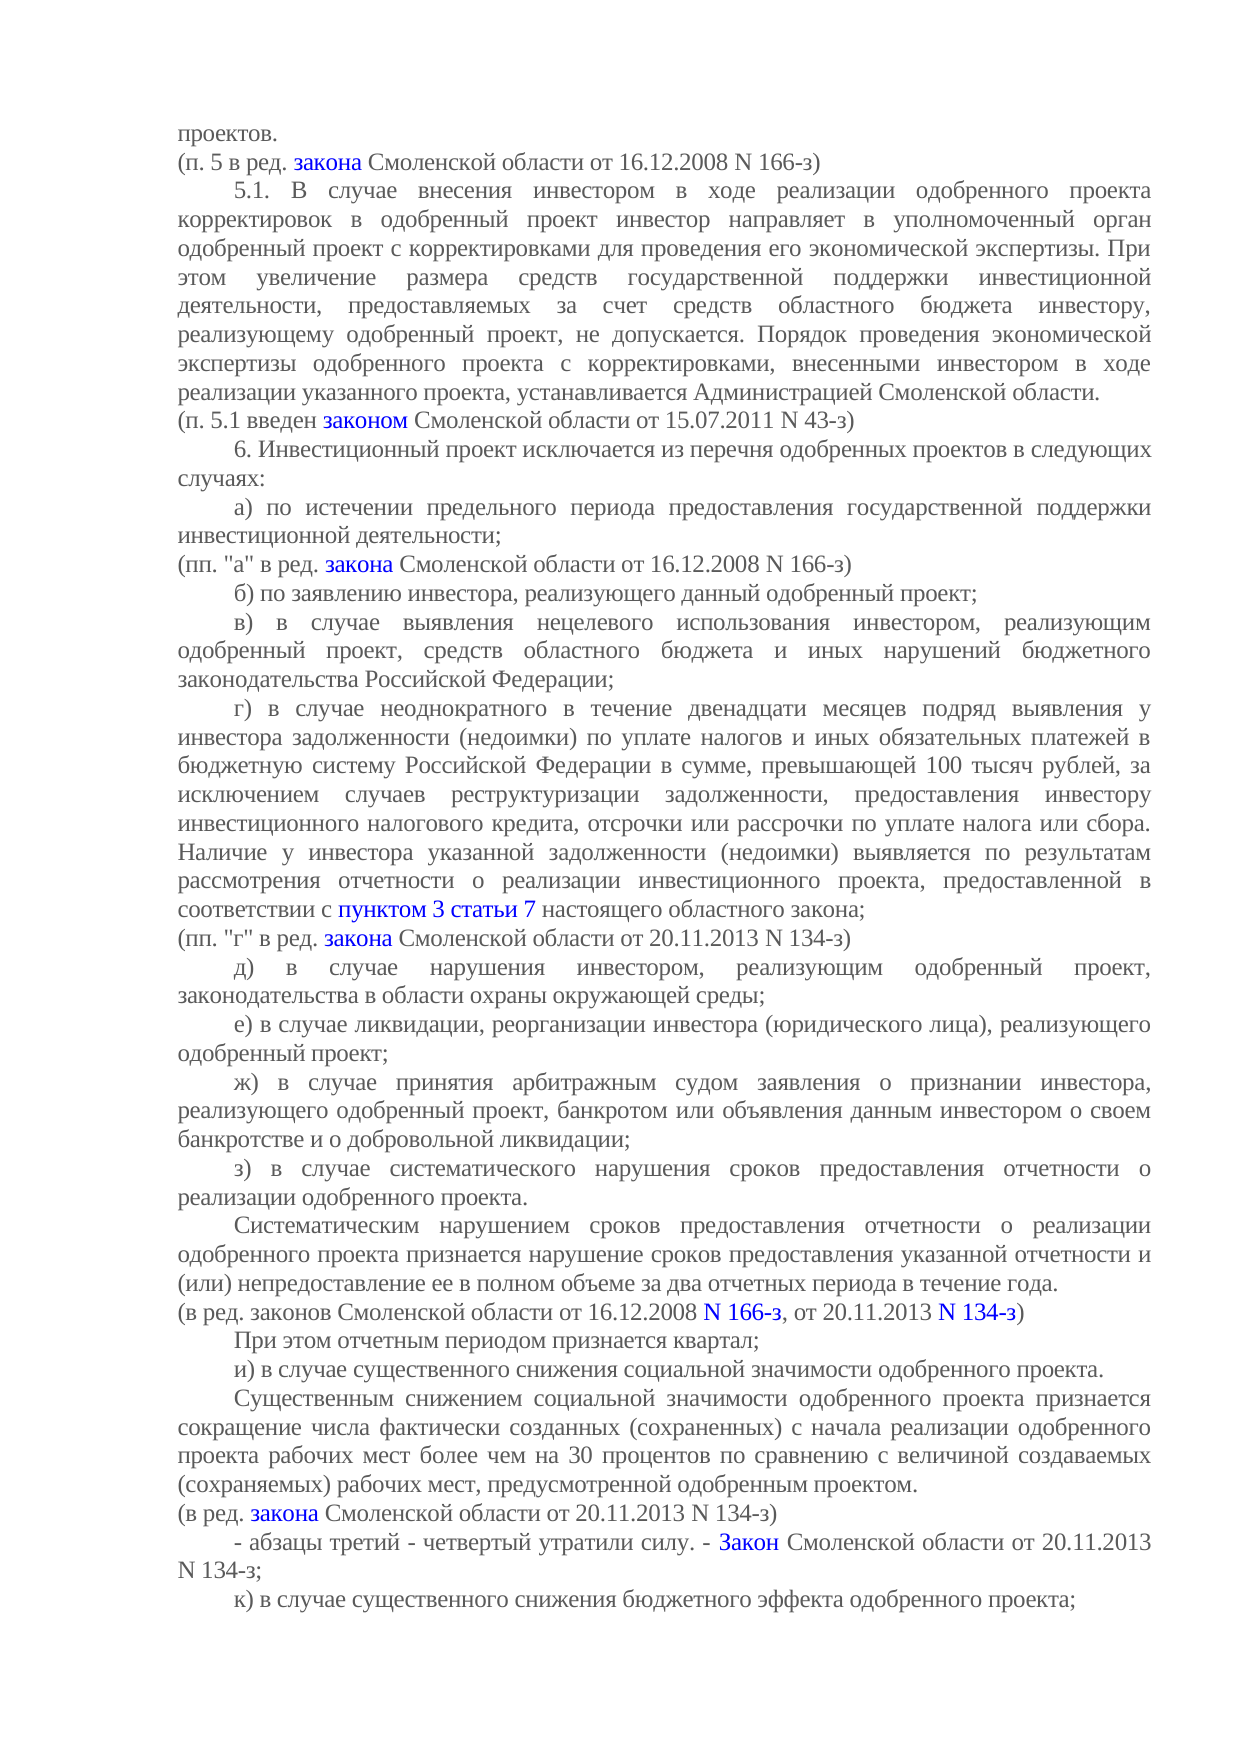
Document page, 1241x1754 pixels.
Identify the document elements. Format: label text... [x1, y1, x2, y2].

text 6. Инвестиционный проект исключается из перечня одобренных проектов в следующих случаях: [177, 434, 1152, 492]
text ж) в случае принятия арбитражным судом заявления о признании инвестора, реализующего одобренный проект, банкротом или объявления данным инвестором о своем банкротстве и о добровольной ликвидации; [177, 1067, 1152, 1153]
text Систематическим нарушением сроков предоставления отчетности о реализации одобренного проекта признается нарушение сроков предоставления указанной отчетности и (или) непредоставление ее в полном объеме за два отчетных периода в течение года. [177, 1211, 1152, 1297]
text б) по заявлению инвестора, реализующего данный одобренный проект; [177, 578, 1152, 607]
text к) в случае существенного снижения бюджетного эффекта одобренного проекта; [177, 1584, 1152, 1613]
text Существенным снижением социальной значимости одобренного проекта признается сокращение числа фактически созданных (сохраненных) с начала реализации одобренного проекта рабочих мест более чем на 30 процентов по сравнению с величиной создаваемых (сохраняемых) рабочих мест, предусмотренной одобренным проектом. [177, 1383, 1152, 1498]
text (в ред. закона Смоленской области от 20.11.2013 N 134-з) [177, 1498, 1152, 1527]
text (пп. "а" в ред. закона Смоленской области от 16.12.2008 N 166-з) [177, 549, 1152, 578]
text е) в случае ликвидации, реорганизации инвестора (юридического лица), реализующего одобренный проект; [177, 1009, 1152, 1067]
text (п. 5.1 введен законом Смоленской области от 15.07.2011 N 43-з) [177, 406, 1152, 434]
text (в ред. законов Смоленской области от 16.12.2008 N 166-з, от 20.11.2013 N 134-з) [177, 1297, 1152, 1326]
text з) в случае систематического нарушения сроков предоставления отчетности о реализации одобренного проекта. [177, 1153, 1152, 1211]
text а) по истечении предельного периода предоставления государственной поддержки инвестиционной деятельности; [177, 492, 1152, 549]
text При этом отчетным периодом признается квартал; [177, 1326, 1152, 1354]
text д) в случае нарушения инвестором, реализующим одобренный проект, законодательства в области охраны окружающей среды; [177, 952, 1152, 1009]
text - абзацы третий - четвертый утратили силу. - Закон Смоленской области от 20.11.2013 N 134-з; [177, 1527, 1152, 1584]
text и) в случае существенного снижения социальной значимости одобренного проекта. [177, 1354, 1152, 1383]
text 5.1. В случае внесения инвестором в ходе реализации одобренного проекта корректировок в одобренный проект инвестор направляет в уполномоченный орган одобренный проект с корректировками для проведения его экономической экспертизы. При этом увеличение размера средств государственной поддержки инвестиционной деятельности, предоставляемых за счет средств областного бюджета инвестору, реализующему одобренный проект, не допускается. Порядок проведения экономической экспертизы одобренного проекта с корректировками, внесенными инвестором в ходе реализации указанного проекта, устанавливается Администрацией Смоленской области. [177, 176, 1152, 406]
text в) в случае выявления нецелевого использования инвестором, реализующим одобренный проект, средств областного бюджета и иных нарушений бюджетного законодательства Российской Федерации; [177, 607, 1152, 693]
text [177, 118, 1152, 147]
text (п. 5 в ред. закона Смоленской области от 16.12.2008 N 166-з) [177, 147, 1152, 176]
text г) в случае неоднократного в течение двенадцати месяцев подряд выявления у инвестора задолженности (недоимки) по уплате налогов и иных обязательных платежей в бюджетную систему Российской Федерации в сумме, превышающей 100 тысяч рублей, за исключением случаев реструктуризации задолженности, предоставления инвестору инвестиционного налогового кредита, отсрочки или рассрочки по уплате налога или сбора. Наличие у инвестора указанной задолженности (недоимки) выявляется по результатам рассмотрения отчетности о реализации инвестиционного проекта, предоставленной в соответствии с пунктом 3 статьи 7 настоящего областного закона; [177, 693, 1152, 923]
text (пп. "г" в ред. закона Смоленской области от 20.11.2013 N 134-з) [177, 923, 1152, 952]
